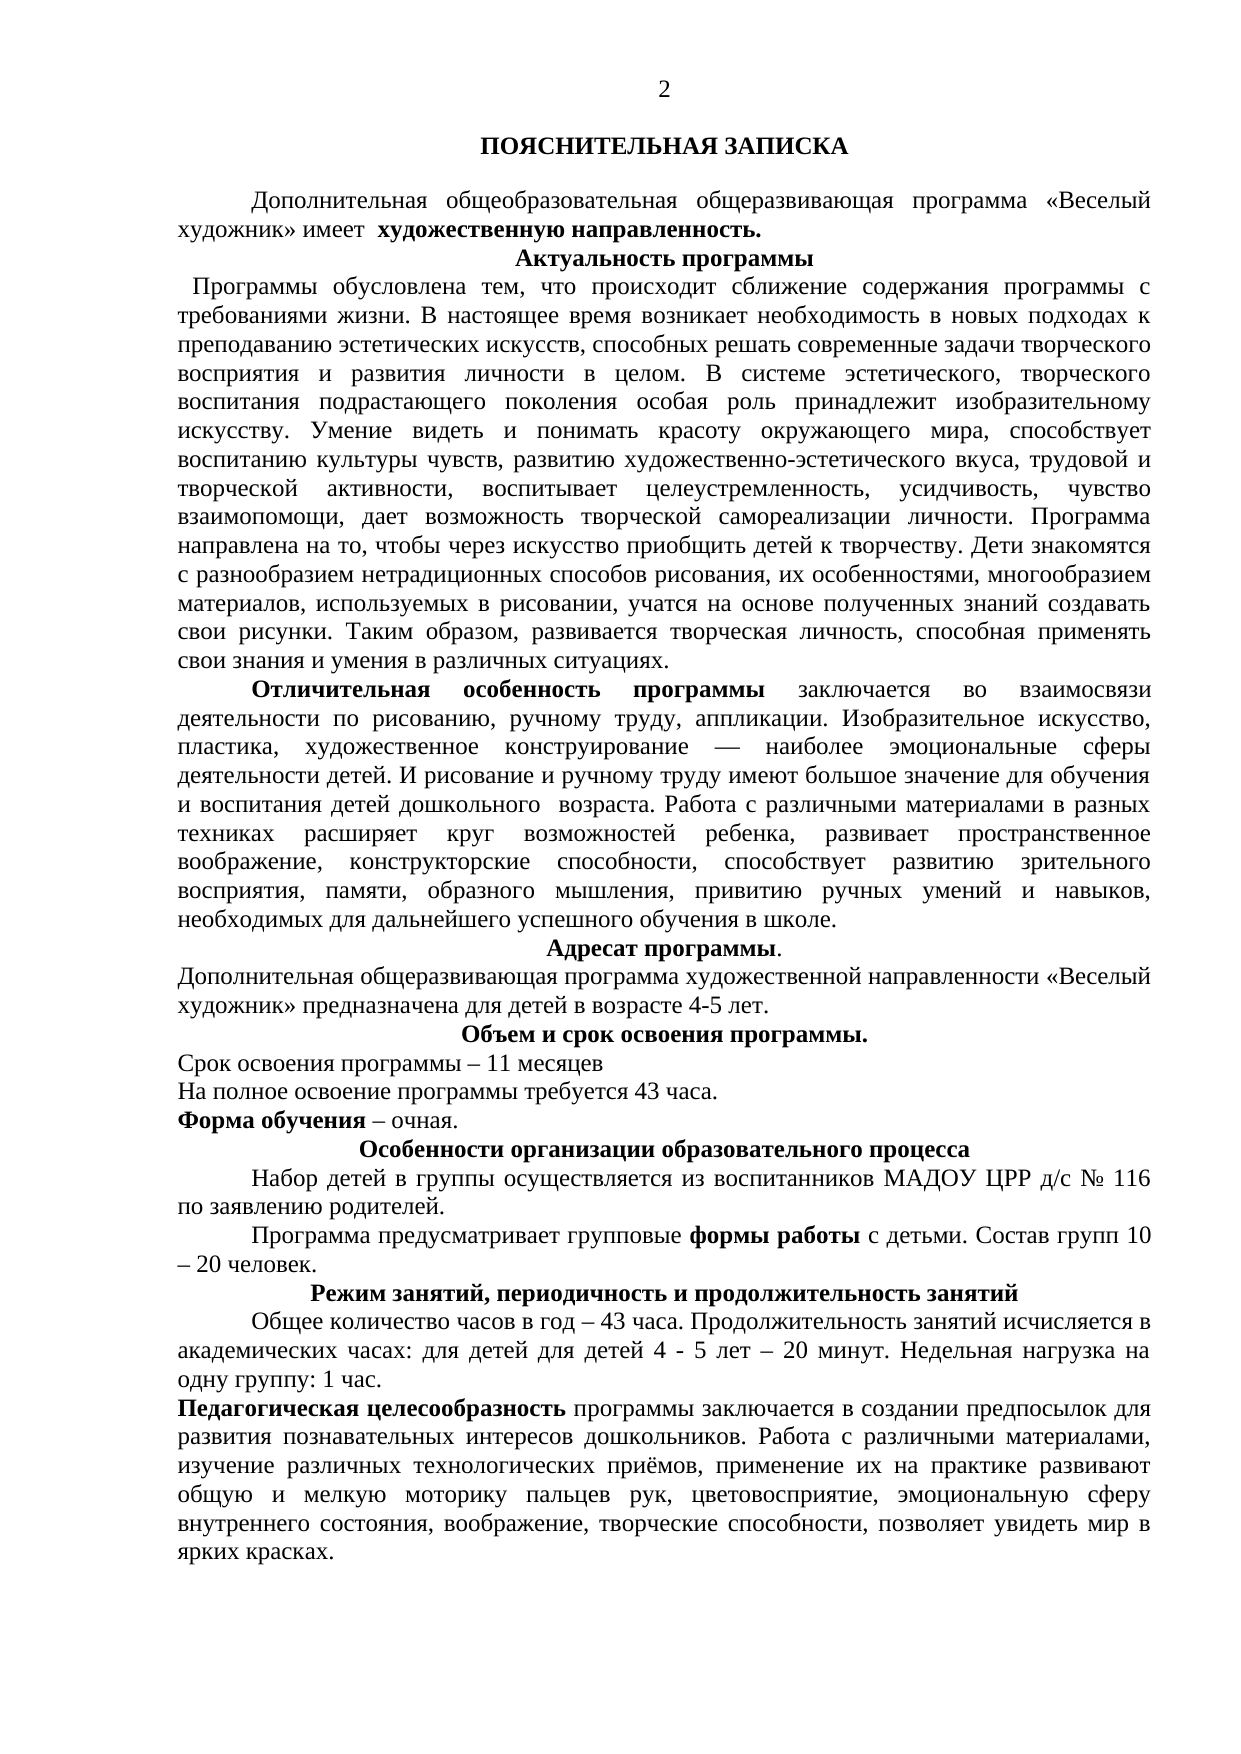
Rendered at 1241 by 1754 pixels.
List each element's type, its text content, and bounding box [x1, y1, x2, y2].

list Режим занятий, периодичность и продолжительность занятий [177, 1278, 1152, 1306]
list Дополнительная общеразвивающая программа художественной направленности «Веселый художник» предназначена для детей в возрасте 4-5 лет. [177, 961, 1152, 1019]
list Срок освоения программы – 11 месяцев [177, 1048, 1152, 1076]
text Актуальность программы [177, 243, 1152, 271]
list Набор детей в группы осуществляется из воспитанников МАДОУ ЦРР д/с № 116 по заявлению родителей. [177, 1163, 1152, 1220]
list На полное освоение программы требуется 43 часа. [177, 1076, 1152, 1105]
list Программа предусматривает групповые формы работы с детьми. Состав групп 10 – 20 человек. [177, 1220, 1152, 1278]
text Педагогическая целесообразность программы заключается в создании предпосылок для развития познавательных интересов дошкольников. Работа с различными материалами, изучение различных технологических приёмов, применение их на практике развивают общую и мелкую моторику пальцев рук, цветовосприятие, эмоциональную сферу внутреннего состояния, воображение, творческие способности, позволяет увидеть мир в ярких красках. [177, 1393, 1152, 1565]
text Объем и срок освоения программы. [177, 1019, 1152, 1048]
text Программы обусловлена тем, что происходит сближение содержания программы с требованиями жизни. В настоящее время возникает необходимость в новых подходах к преподаванию эстетических искусств, способных решать современные задачи творческого восприятия и развития личности в целом. В системе эстетического, творческого воспитания подрастающего поколения особая роль принадлежит изобразительному искусству. Умение видеть и понимать красоту окружающего мира, способствует воспитанию культуры чувств, развитию художественно-эстетического вкуса, трудовой и творческой активности, воспитывает целеустремленность, усидчивость, чувство взаимопомощи, дает возможность творческой самореализации личности. Программа направлена на то, чтобы через искусство приобщить детей к творчеству. Дети знакомятся с разнообразием нетрадиционных способов рисования, их особенностями, многообразием материалов, используемых в рисовании, учатся на основе полученных знаний создавать свои рисунки. Таким образом, развивается творческая личность, способная применять свои знания и умения в различных ситуациях. [177, 271, 1152, 674]
text Особенности организации образовательного процесса [177, 1134, 1152, 1163]
text Отличительная особенность программы заключается во взаимосвязи деятельности по рисованию, ручному труду, аппликации. Изобразительное искусство, пластика, художественное конструирование — наиболее эмоциональные сферы деятельности детей. И рисование и ручному труду имеют большое значение для обучения и воспитания детей дошкольного возраста. Работа с различными материалами в разных техниках расширяет круг возможностей ребенка, развивает пространственное воображение, конструкторские способности, способствует развитию зрительного восприятия, памяти, образного мышления, привитию ручных умений и навыков, необходимых для дальнейшего успешного обучения в школе. [177, 674, 1152, 933]
list Общее количество часов в год – 43 часа. Продолжительность занятий исчисляется в академических часах: для детей для детей 4 - 5 лет – 20 минут. Недельная нагрузка на одну группу: 1 час. [177, 1306, 1152, 1393]
list Дополнительная общеобразовательная общеразвивающая программа «Веселый художник» имеет художественную направленность. [177, 185, 1152, 243]
text ПОЯСНИТЕЛЬНАЯ ЗАПИСКА [177, 131, 1152, 160]
text Адресат программы. [177, 933, 1152, 961]
list Форма обучения – очная. [177, 1105, 1152, 1134]
